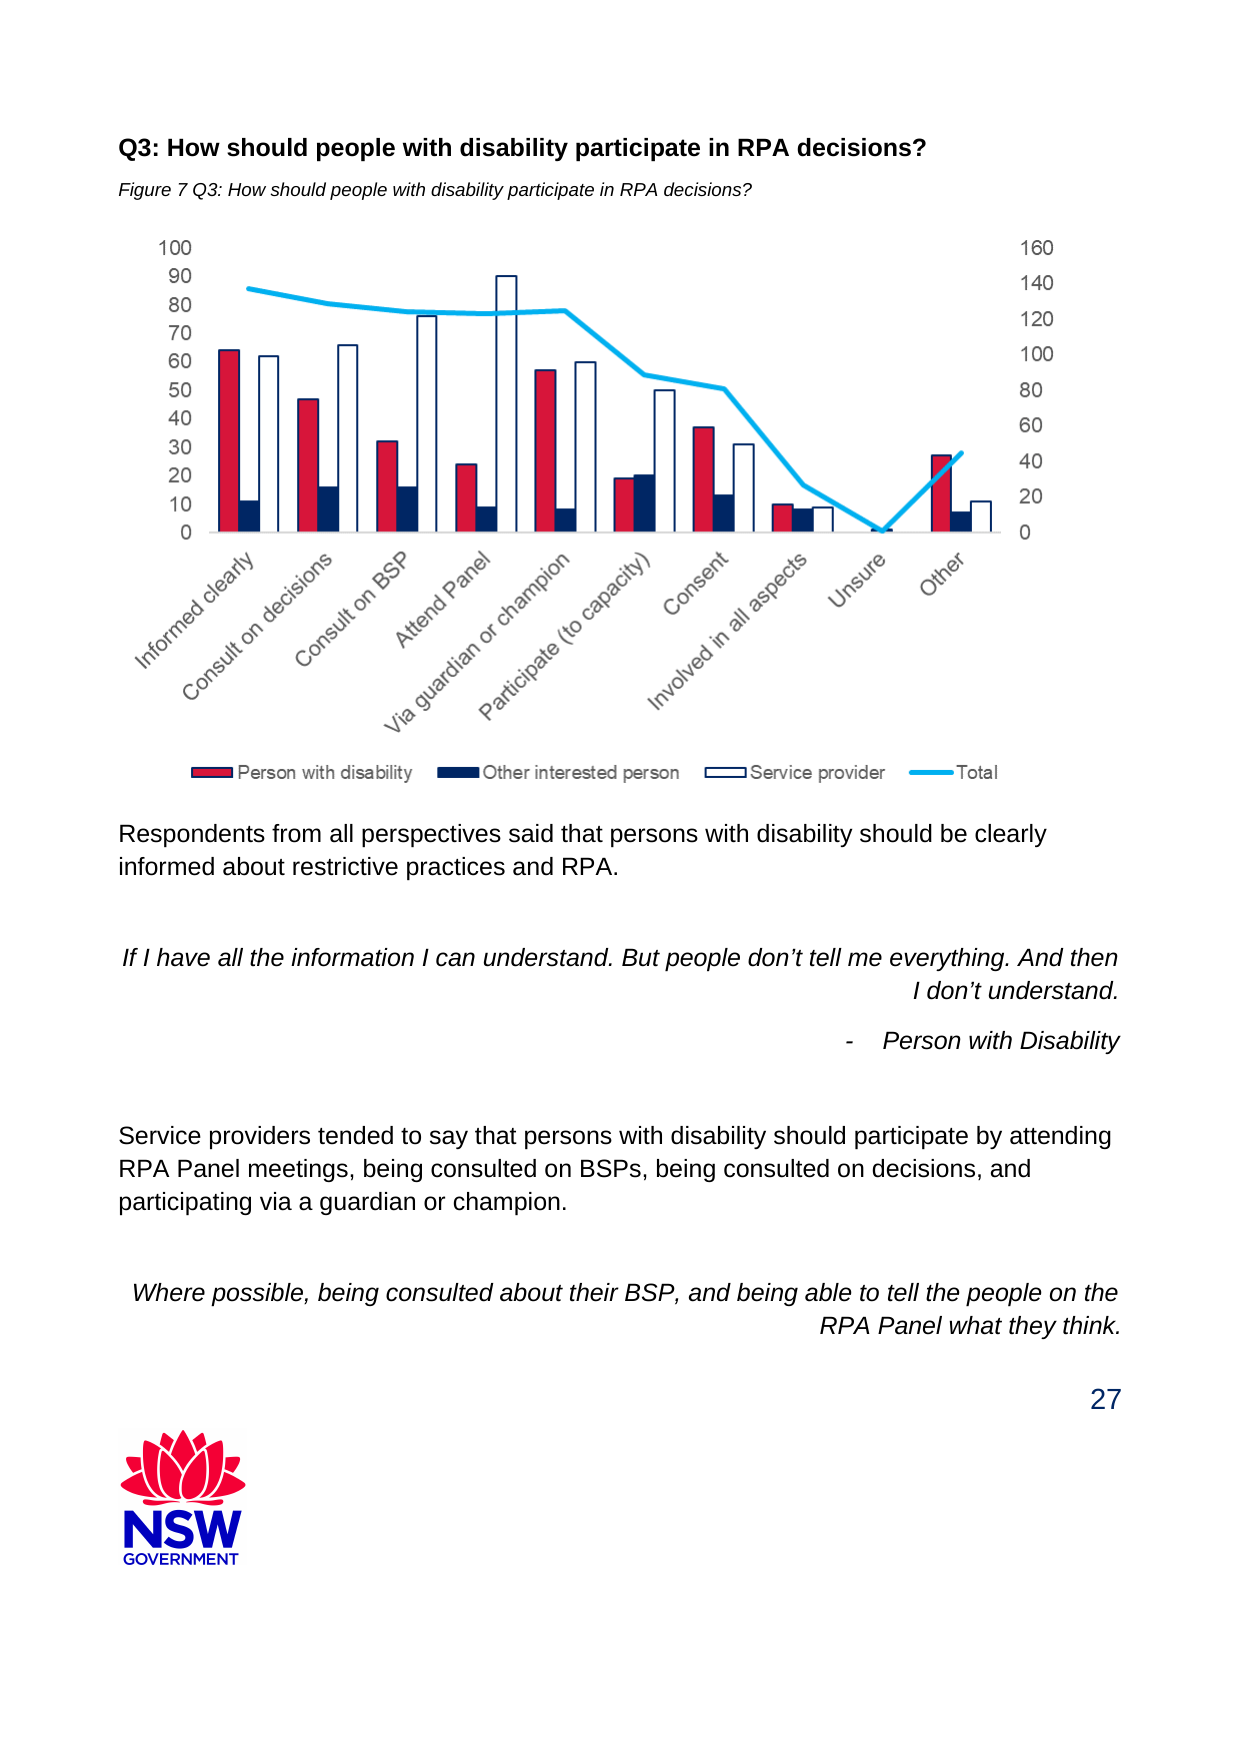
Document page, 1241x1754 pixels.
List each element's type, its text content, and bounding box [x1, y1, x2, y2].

text If I have all the information I can understand. But people don’t tell me everything. And then I don’t understand. [118, 943, 1122, 1005]
text Where possible, being consulted about their BSP, and being able to tell the people on the RPA Panel what they think. [118, 1278, 1122, 1340]
picture [118, 224, 1064, 802]
subtitle Q3: How should people with disability participate in RPA decisions? [118, 133, 1122, 162]
text Figure 7 Q3: How should people with disability participate in RPA decisions? [118, 178, 1122, 200]
list Person with Disability [124, 1026, 1122, 1054]
text Service providers tended to say that persons with disability should participate by attending RPA Panel meetings, being consulted on BSPs, being consulted on decisions, and participating via a guardian or champion. [118, 1121, 1122, 1216]
picture [118, 1428, 248, 1565]
text Respondents from all perspectives said that persons with disability should be clearly informed about restrictive practices and RPA. [118, 819, 1122, 881]
